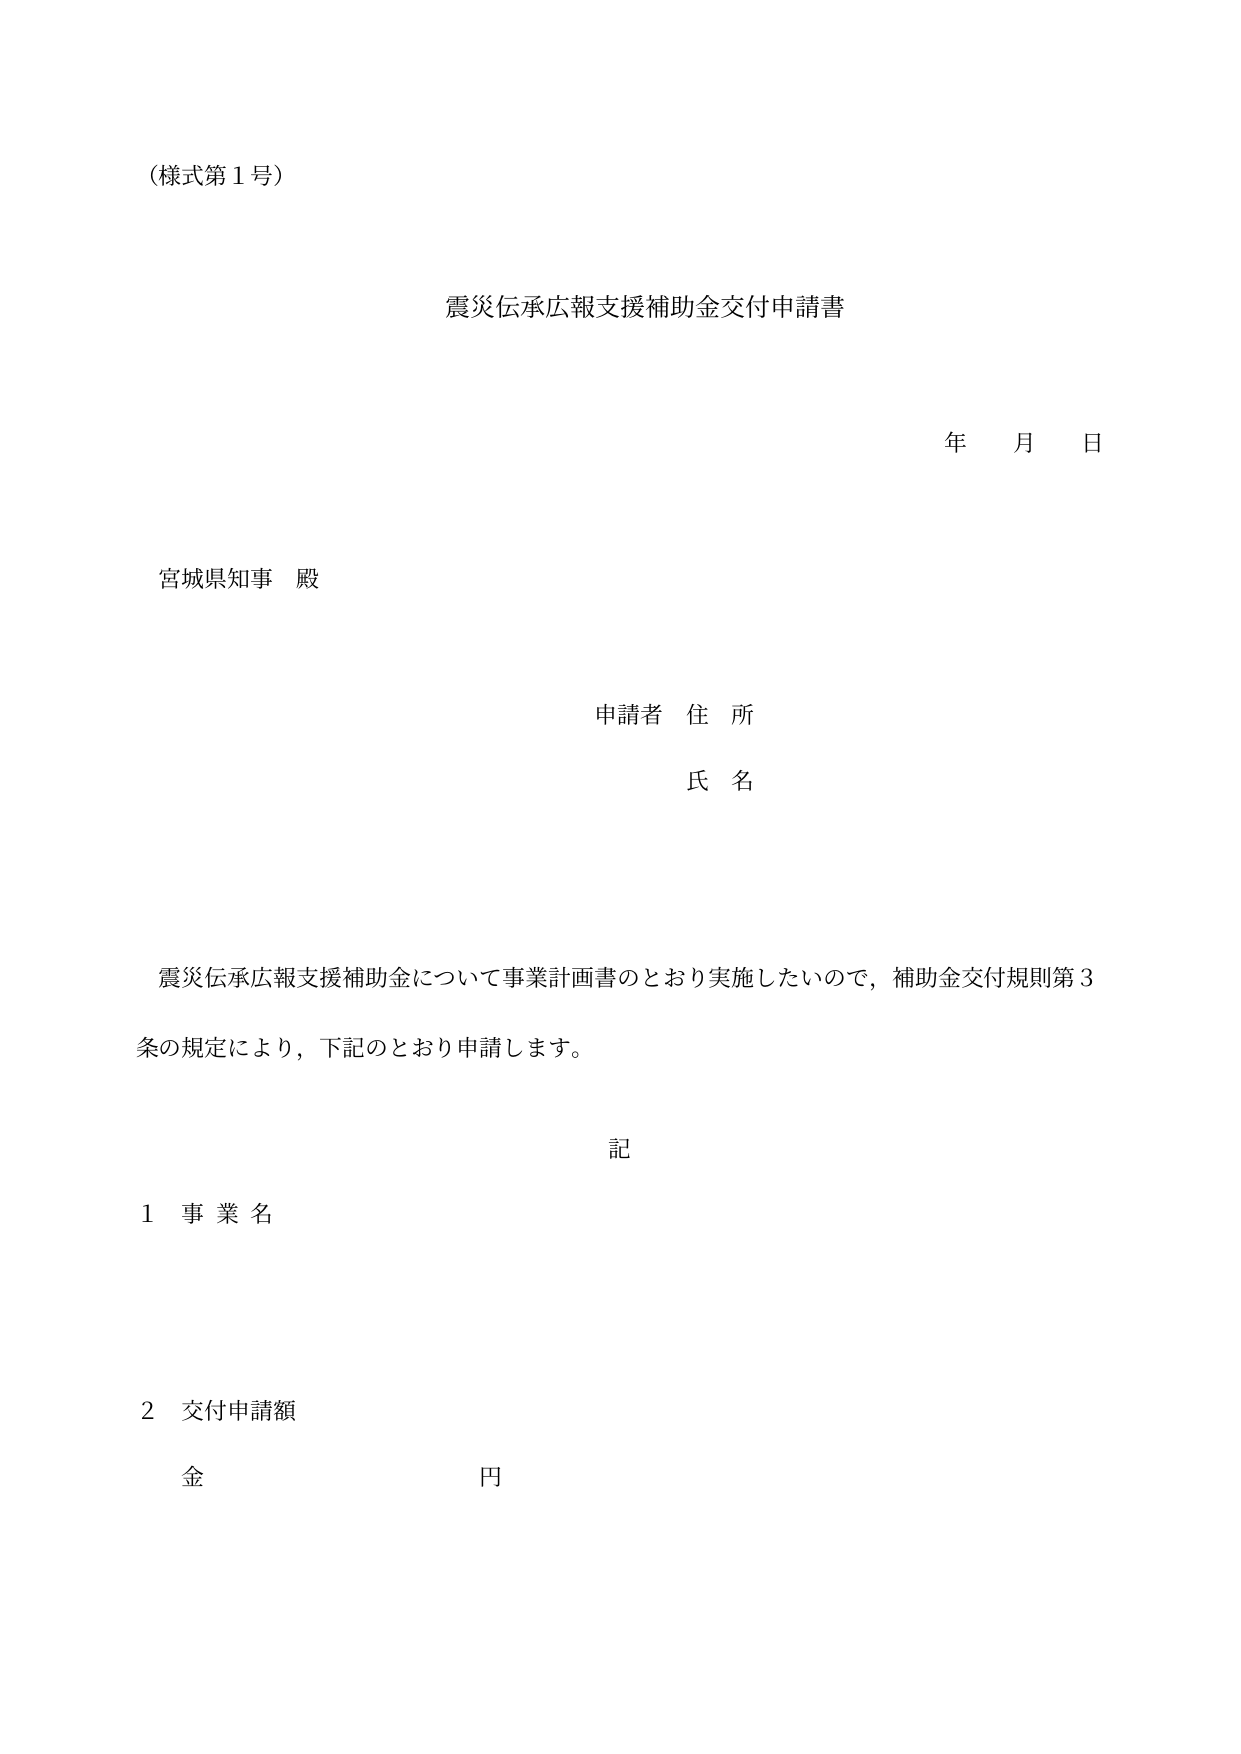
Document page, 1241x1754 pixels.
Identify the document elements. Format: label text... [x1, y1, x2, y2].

text 震災伝承広報支援補助金交付申請書 [136, 275, 1104, 336]
text ２ 交付申請額 [136, 1379, 1104, 1440]
subtitle （様式第１号） [136, 144, 1104, 205]
text 震災伝承広報支援補助金について事業計画書のとおり実施したいので，補助金交付規則第３条の規定により，下記のとおり申請します。 [136, 946, 1104, 1077]
text 宮城県知事 殿 [136, 547, 1104, 608]
subtitle 記 [136, 1117, 1104, 1177]
text 氏 名 [136, 749, 1017, 810]
text １ 事業名 [136, 1182, 1104, 1243]
text 年 月 日 [136, 412, 1104, 472]
text 金 円 [136, 1445, 1104, 1506]
text 申請者 住 所 [136, 683, 1017, 744]
